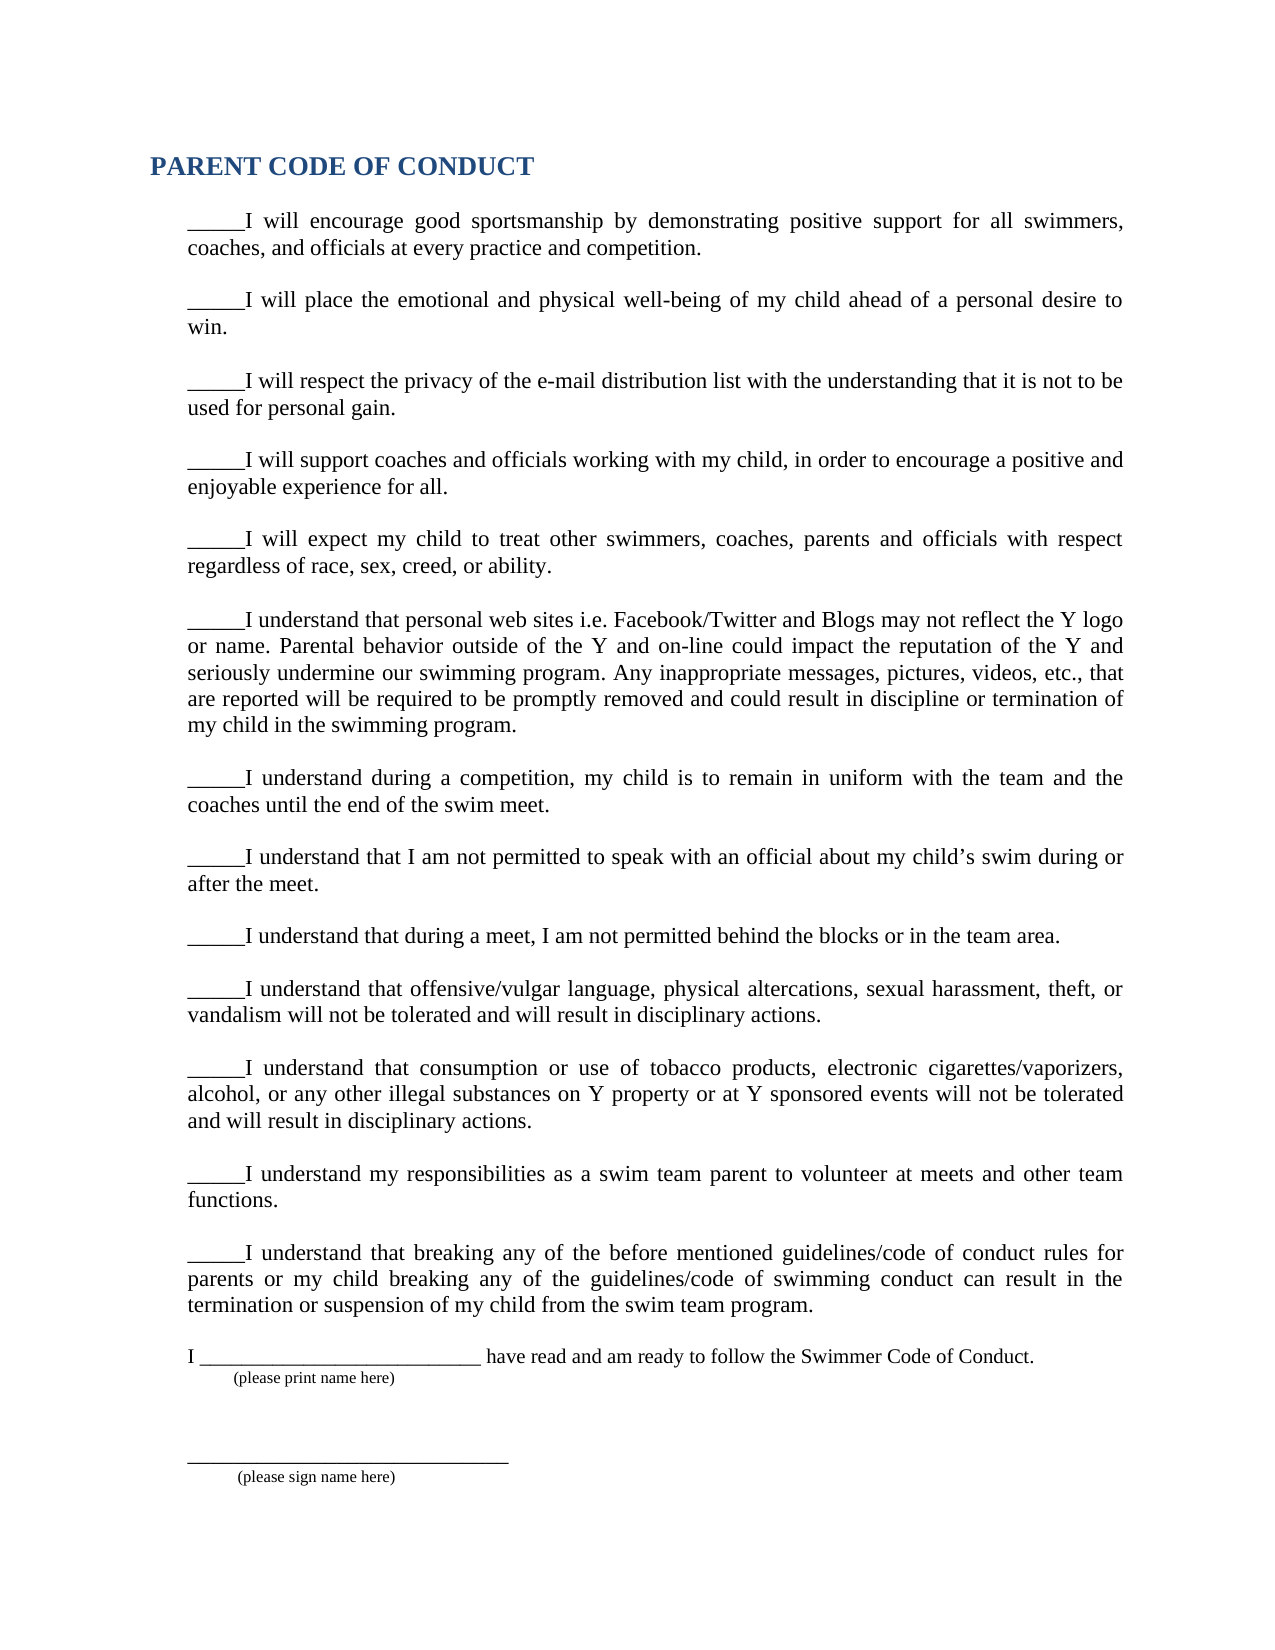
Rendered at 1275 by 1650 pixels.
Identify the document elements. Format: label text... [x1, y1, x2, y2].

text _____I will encourage good sportsmanship by demonstrating positive support for all swimmers, coaches, and officials at every practice and competition. [187, 207, 1125, 260]
text PARENT CODE OF CONDUCT [150, 150, 1125, 181]
text _____I understand that I am not permitted to speak with an official about my child’s swim during or after the meet. [187, 843, 1125, 896]
text _____I will expect my child to treat other swimmers, coaches, parents and officials with respect regardless of race, sex, creed, or ability. [187, 525, 1125, 578]
text (please print name here) [187, 1368, 1125, 1387]
text (please sign name here) [187, 1466, 1125, 1486]
text _____I understand that offensive/vulgar language, physical altercations, sexual harassment, theft, or vandalism will not be tolerated and will result in disciplinary actions. [187, 975, 1125, 1028]
text _____I understand during a competition, my child is to remain in uniform with the team and the coaches until the end of the swim meet. [187, 764, 1125, 817]
text _____I understand that during a meet, I am not permitted behind the blocks or in the team area. [187, 922, 1125, 949]
text I ___________________________ have read and am ready to follow the Swimmer Code of Conduct. [187, 1344, 1125, 1368]
text _____I will place the emotional and physical well-being of my child ahead of a personal desire to win. [187, 287, 1125, 339]
text _____I will support coaches and officials working with my child, in order to encourage a positive and enjoyable experience for all. [187, 446, 1125, 499]
text _____I understand my responsibilities as a swim team parent to volunteer at meets and other team functions. [187, 1159, 1125, 1212]
text _____I understand that breaking any of the before mentioned guidelines/code of conduct rules for parents or my child breaking any of the guidelines/code of swimming conduct can result in the termination or suspension of my child from the swim team program. [187, 1239, 1125, 1318]
text ____________________________ [187, 1440, 1125, 1466]
text _____I understand that personal web sites i.e. Facebook/Twitter and Blogs may not reflect the Y logo or name. Parental behavior outside of the Y and on-line could impact the reputation of the Y and seriously undermine our swimming program. Any inappropriate messages, pictures, videos, etc., that are reported will be required to be promptly removed and could result in discipline or termination of my child in the swimming program. [187, 606, 1125, 738]
text _____I understand that consumption or use of tobacco products, electronic cigarettes/vaporizers, alcohol, or any other illegal substances on Y property or at Y sponsored events will not be tolerated and will result in disciplinary actions. [187, 1054, 1125, 1133]
text _____I will respect the privacy of the e-mail distribution list with the understanding that it is not to be used for personal gain. [187, 367, 1125, 420]
